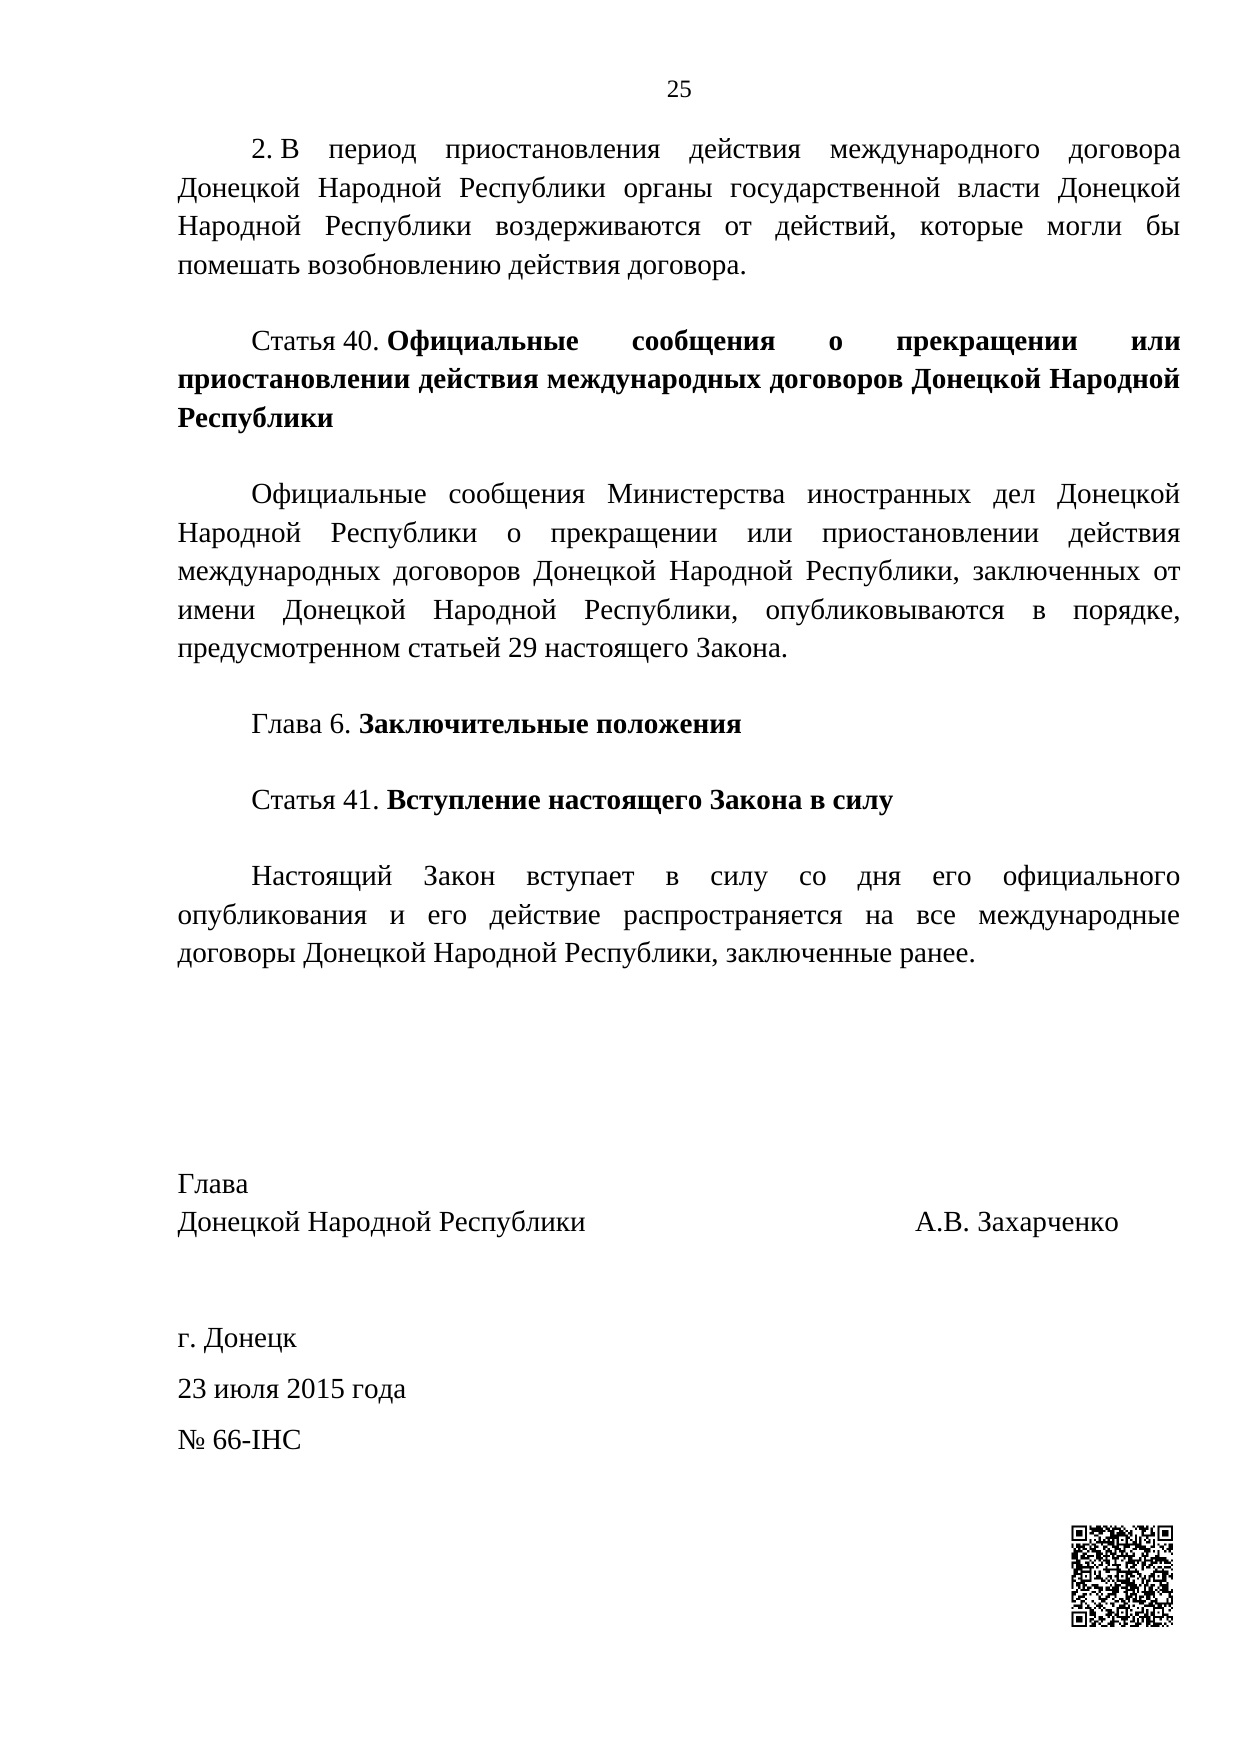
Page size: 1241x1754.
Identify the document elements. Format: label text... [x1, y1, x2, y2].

text Настоящий Закон вступает в силу со дня его официального опубликования и его действие распространяется на все международные договоры Донецкой Народной Республики, заключенные ранее. [177, 858, 1181, 969]
text Официальные сообщения Министерства иностранных дел Донецкой Народной Республики о прекращении или приостановлении действия международных договоров Донецкой Народной Республики, заключенных от имени Донецкой Народной Республики, опубликовываются в порядке, предусмотренном статьей 29 настоящего Закона. [177, 476, 1181, 664]
text № 66-IНС [177, 1422, 1181, 1456]
text Глава 6. Заключительные положения [177, 706, 1181, 740]
text Статья 40. Официальные сообщения о прекращении или приостановлении действия международных договоров Донецкой Народной Республики [177, 323, 1181, 434]
text 2. В период приостановления действия международного договора Донецкой Народной Республики органы государственной власти Донецкой Народной Республики воздерживаются от действий, которые могли бы помешать возобновлению действия договора. [177, 131, 1181, 281]
picture [1062, 1517, 1182, 1636]
text Статья 41. Вступление настоящего Закона в силу [177, 782, 1181, 816]
text Глава [177, 1166, 1181, 1199]
text г. Донецк [177, 1320, 1181, 1353]
text Донецкой Народной Республики А.В. Захарченко [177, 1204, 1181, 1238]
text 23 июля 2015 года [177, 1371, 1181, 1404]
